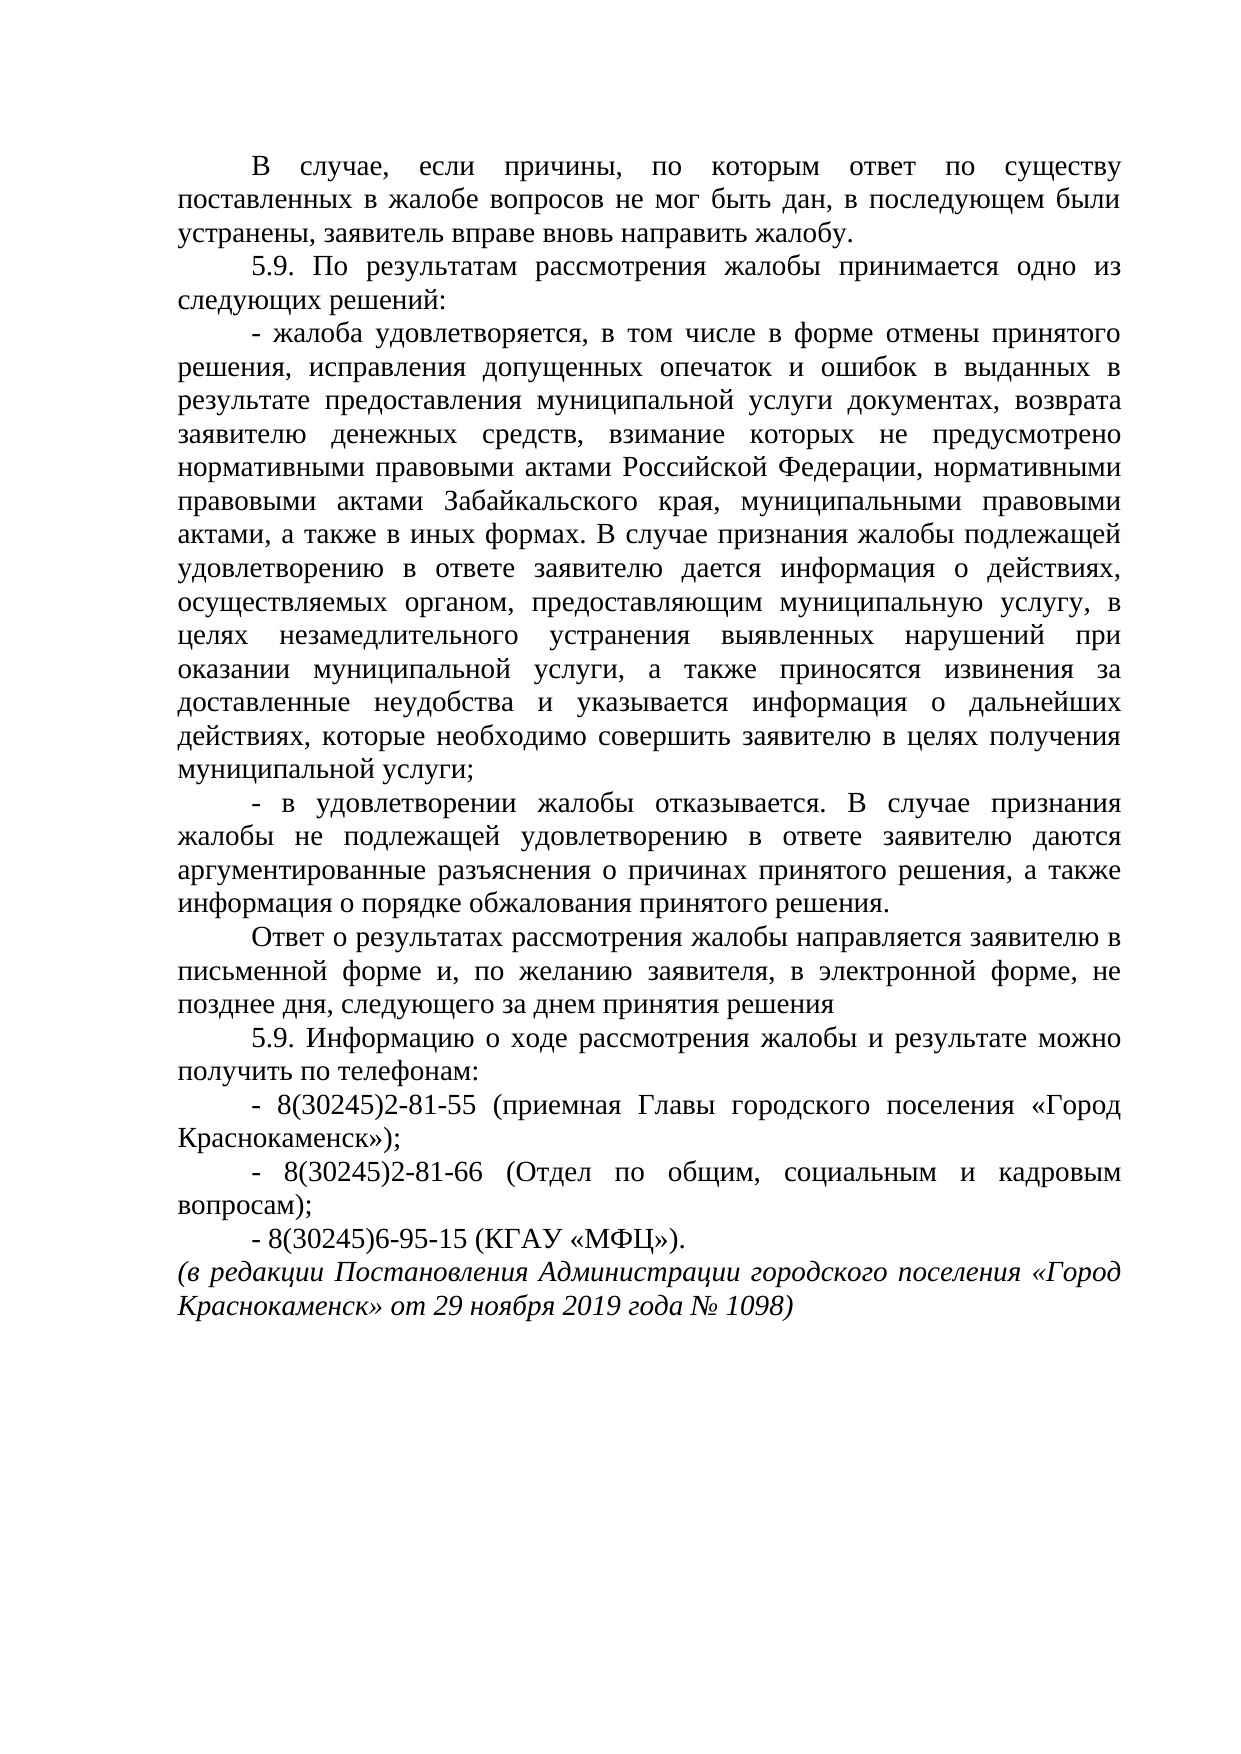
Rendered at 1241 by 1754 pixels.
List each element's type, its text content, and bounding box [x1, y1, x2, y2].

text - жалоба удовлетворяется, в том числе в форме отмены принятого решения, исправления допущенных опечаток и ошибок в выданных в результате предоставления муниципальной услуги документах, возврата заявителю денежных средств, взимание которых не предусмотрено нормативными правовыми актами Российской Федерации, нормативными правовыми актами Забайкальского края, муниципальными правовыми актами, а также в иных формах. В случае признания жалобы подлежащей удовлетворению в ответе заявителю дается информация о действиях, осуществляемых органом, предоставляющим муниципальную услугу, в целях незамедлительного устранения выявленных нарушений при оказании муниципальной услуги, а также приносятся извинения за доставленные неудобства и указывается информация о дальнейших действиях, которые необходимо совершить заявителю в целях получения муниципальной услуги; [177, 315, 1122, 785]
text 5.9. Информацию о ходе рассмотрения жалобы и результате можно получить по телефонам: [177, 1020, 1122, 1087]
text Ответ о результатах рассмотрения жалобы направляется заявителю в письменной форме и, по желанию заявителя, в электронной форме, не позднее дня, следующего за днем принятия решения [177, 919, 1122, 1020]
text - 8(30245)2-81-66 (Отдел по общим, социальным и кадровым вопросам); [177, 1154, 1122, 1221]
text 5.9. По результатам рассмотрения жалобы принимается одно из следующих решений: [177, 248, 1122, 315]
text - в удовлетворении жалобы отказывается. В случае признания жалобы не подлежащей удовлетворению в ответе заявителю даются аргументированные разъяснения о причинах принятого решения, а также информация о порядке обжалования принятого решения. [177, 785, 1122, 919]
text - 8(30245)6-95-15 (КГАУ «МФЦ»). [177, 1221, 1122, 1254]
text (в редакции Постановления Администрации городского поселения «Город Краснокаменск» от 29 ноября 2019 года № 1098) [177, 1254, 1122, 1322]
text - 8(30245)2-81-55 (приемная Главы городского поселения «Город Краснокаменск»); [177, 1087, 1122, 1154]
text В случае, если причины, по которым ответ по существу поставленных в жалобе вопросов не мог быть дан, в последующем были устранены, заявитель вправе вновь направить жалобу. [177, 148, 1122, 248]
